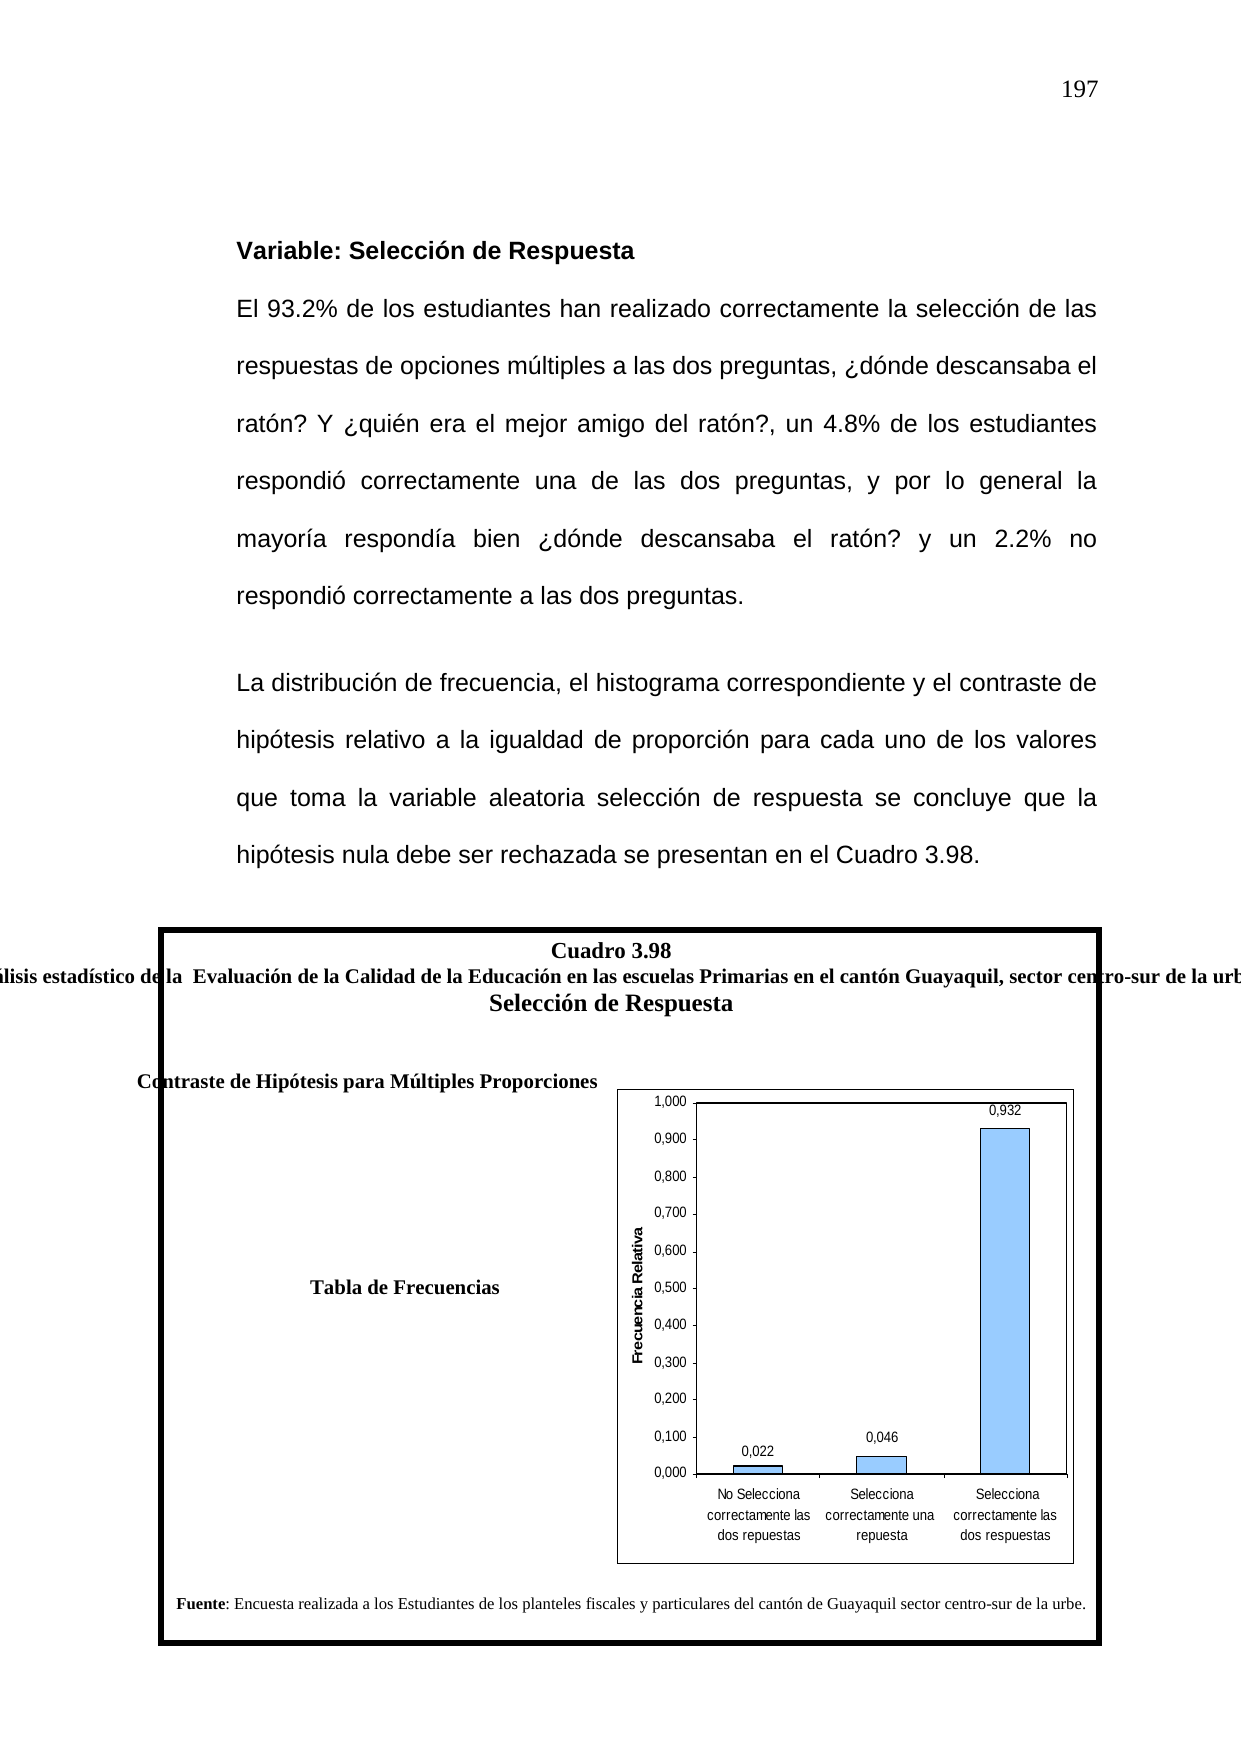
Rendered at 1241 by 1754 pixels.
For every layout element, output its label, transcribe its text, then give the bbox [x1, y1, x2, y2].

text La distribución de frecuencia, el histograma correspondiente y el contraste de hipótesis relativo a la igualdad de proporción para cada uno de los valores que toma la variable aleatoria selección de respuesta se concluye que la hipótesis nula debe ser rechazada se presentan en el Cuadro 3.98. [236, 668, 1098, 869]
text Variable: Selección de Respuesta [236, 236, 1098, 265]
text El 93.2% de los estudiantes han realizado correctamente la selección de las respuestas de opciones múltiples a las dos preguntas, ¿dónde descansaba el ratón? Y ¿quién era el mejor amigo del ratón?, un 4.8% de los estudiantes respondió correctamente una de las dos preguntas, y por lo general la mayoría respondía bien ¿dónde descansaba el ratón? y un 2.2% no respondió correctamente a las dos preguntas. [236, 294, 1098, 610]
